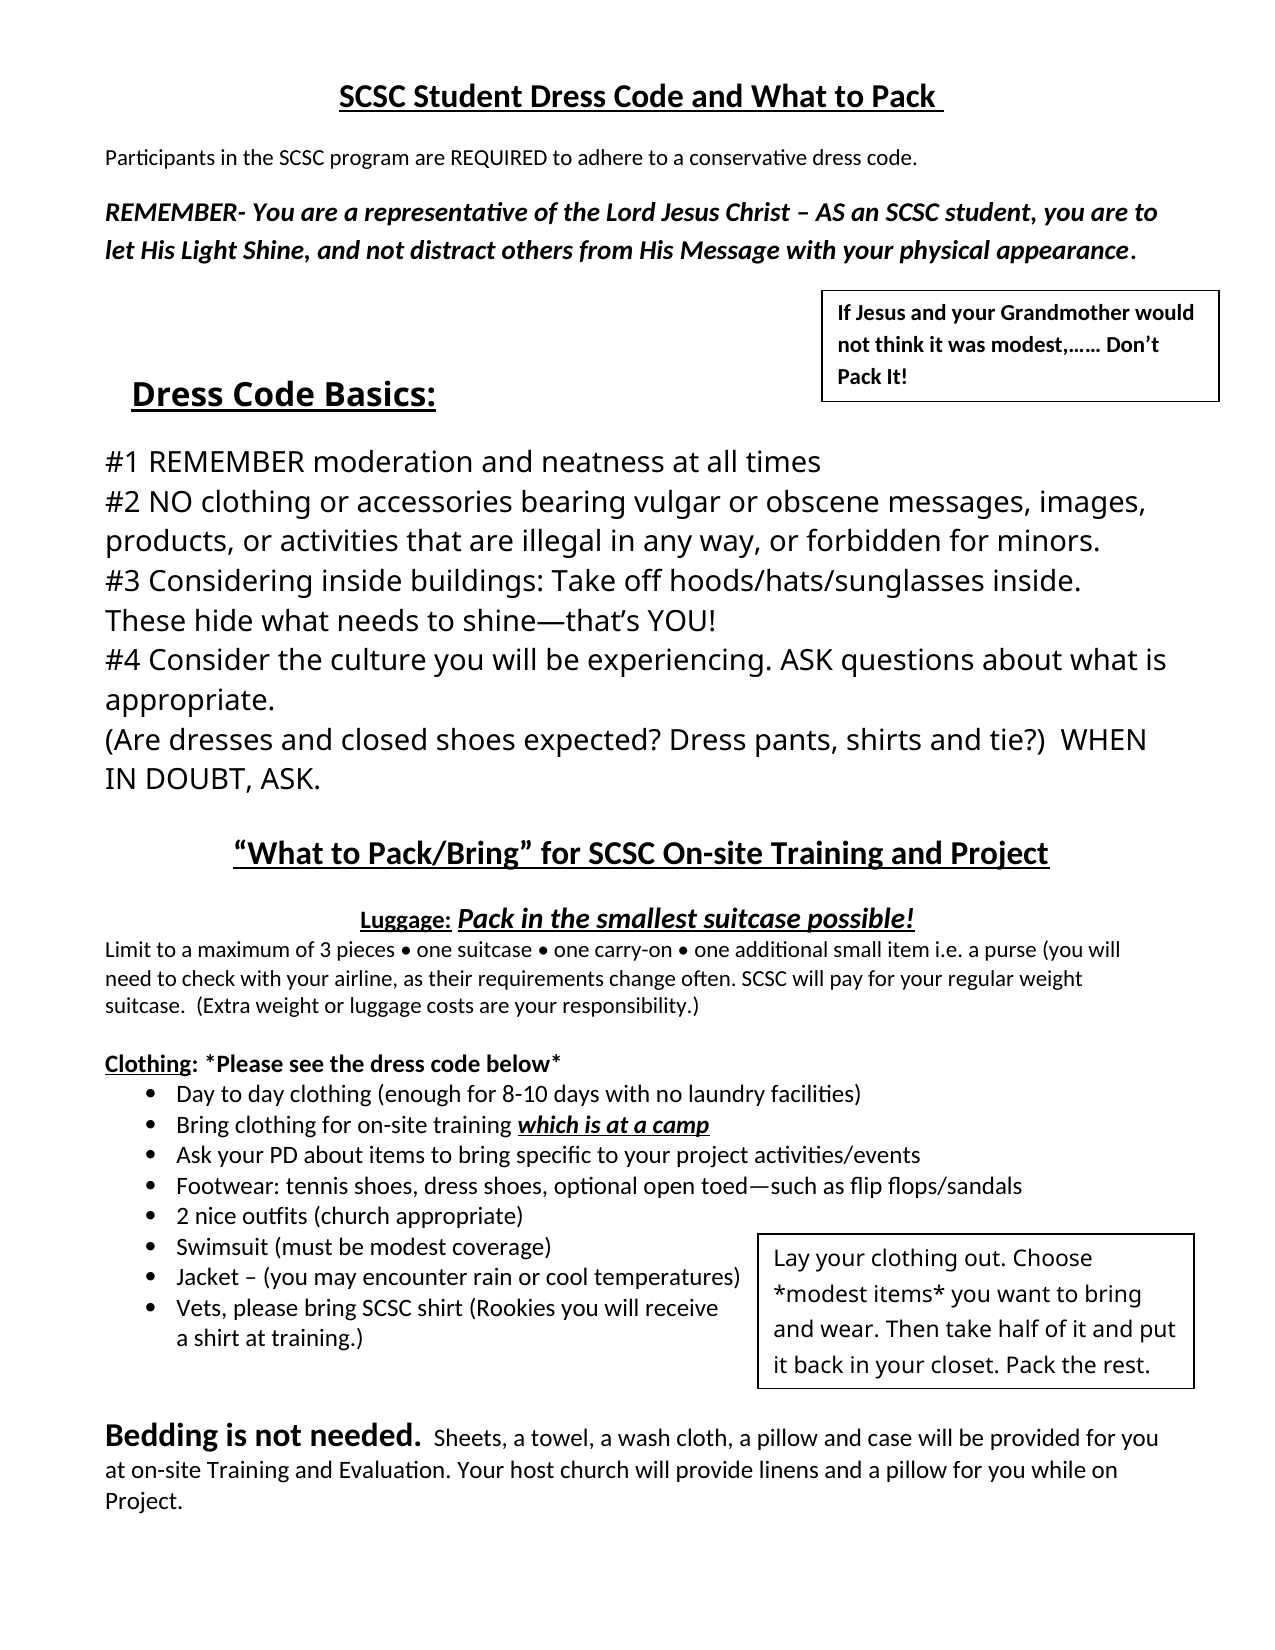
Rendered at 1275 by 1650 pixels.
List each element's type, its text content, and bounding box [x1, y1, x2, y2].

text Luggage: Pack in the smallest suitcase possible! [105, 900, 1170, 936]
list Footwear: tennis shoes, dress shoes, optional open toed—such as flip flops/sandals [146, 1170, 1170, 1200]
text #1 REMEMBER moderation and neatness at all times [105, 441, 1170, 481]
text Bedding is not needed. Sheets, a towel, a wash cloth, a pillow and case will be provided for you at on-site Training and Evaluation. Your host church will provide linens and a pillow for you while on Project. [105, 1414, 1170, 1516]
list Day to day clothing (enough for 8-10 days with no laundry facilities) [146, 1078, 1170, 1109]
text SCSC Student Dress Code and What to Pack [105, 75, 1170, 116]
text #2 NO clothing or accessories bearing vulgar or obscene messages, images, products, or activities that are illegal in any way, or forbidden for minors. [105, 481, 1170, 560]
text REMEMBER- You are a representative of the Lord Jesus Christ – AS an SCSC student, you are to let His Light Shine, and not distract others from His Message with your physical appearance. [105, 196, 1170, 267]
text #4 Consider the culture you will be experiencing. ASK questions about what is appropriate. [105, 639, 1170, 719]
text a shirt at training.) [176, 1322, 757, 1353]
list 2 nice outfits (church appropriate) [146, 1200, 1170, 1231]
text Clothing: *Please see the dress code below* [105, 1048, 1170, 1078]
text Participants in the SCSC program are REQUIRED to adhere to a conservative dress code. [105, 143, 1170, 171]
text Limit to a maximum of 3 pieces • one suitcase • one carry-on • one additional small item i.e. a purse (you will need to check with your airline, as their requirements change often. SCSC will pay for your regular weight suitcase. (Extra weight or luggage costs are your responsibility.) [105, 936, 1170, 1020]
list Bring clothing for on-site training which is at a camp [146, 1109, 1170, 1139]
text (Are dresses and closed shoes expected? Dress pants, shirts and tie?) WHEN IN DOUBT, ASK. [105, 719, 1170, 798]
list Swimsuit (must be modest coverage) [146, 1231, 1170, 1261]
text #3 Considering inside buildings: Take off hoods/hats/sunglasses inside. These hide what needs to shine—that’s YOU! [105, 560, 1170, 639]
text “What to Pack/Bring” for SCSC On-site Training and Project [105, 832, 1170, 873]
list Ask your PD about items to bring specific to your project activities/events [146, 1139, 1170, 1170]
list Vets, please bring SCSC shirt (Rookies you will receive [146, 1292, 757, 1322]
list Jacket – (you may encounter rain or cool temperatures) [146, 1261, 757, 1292]
